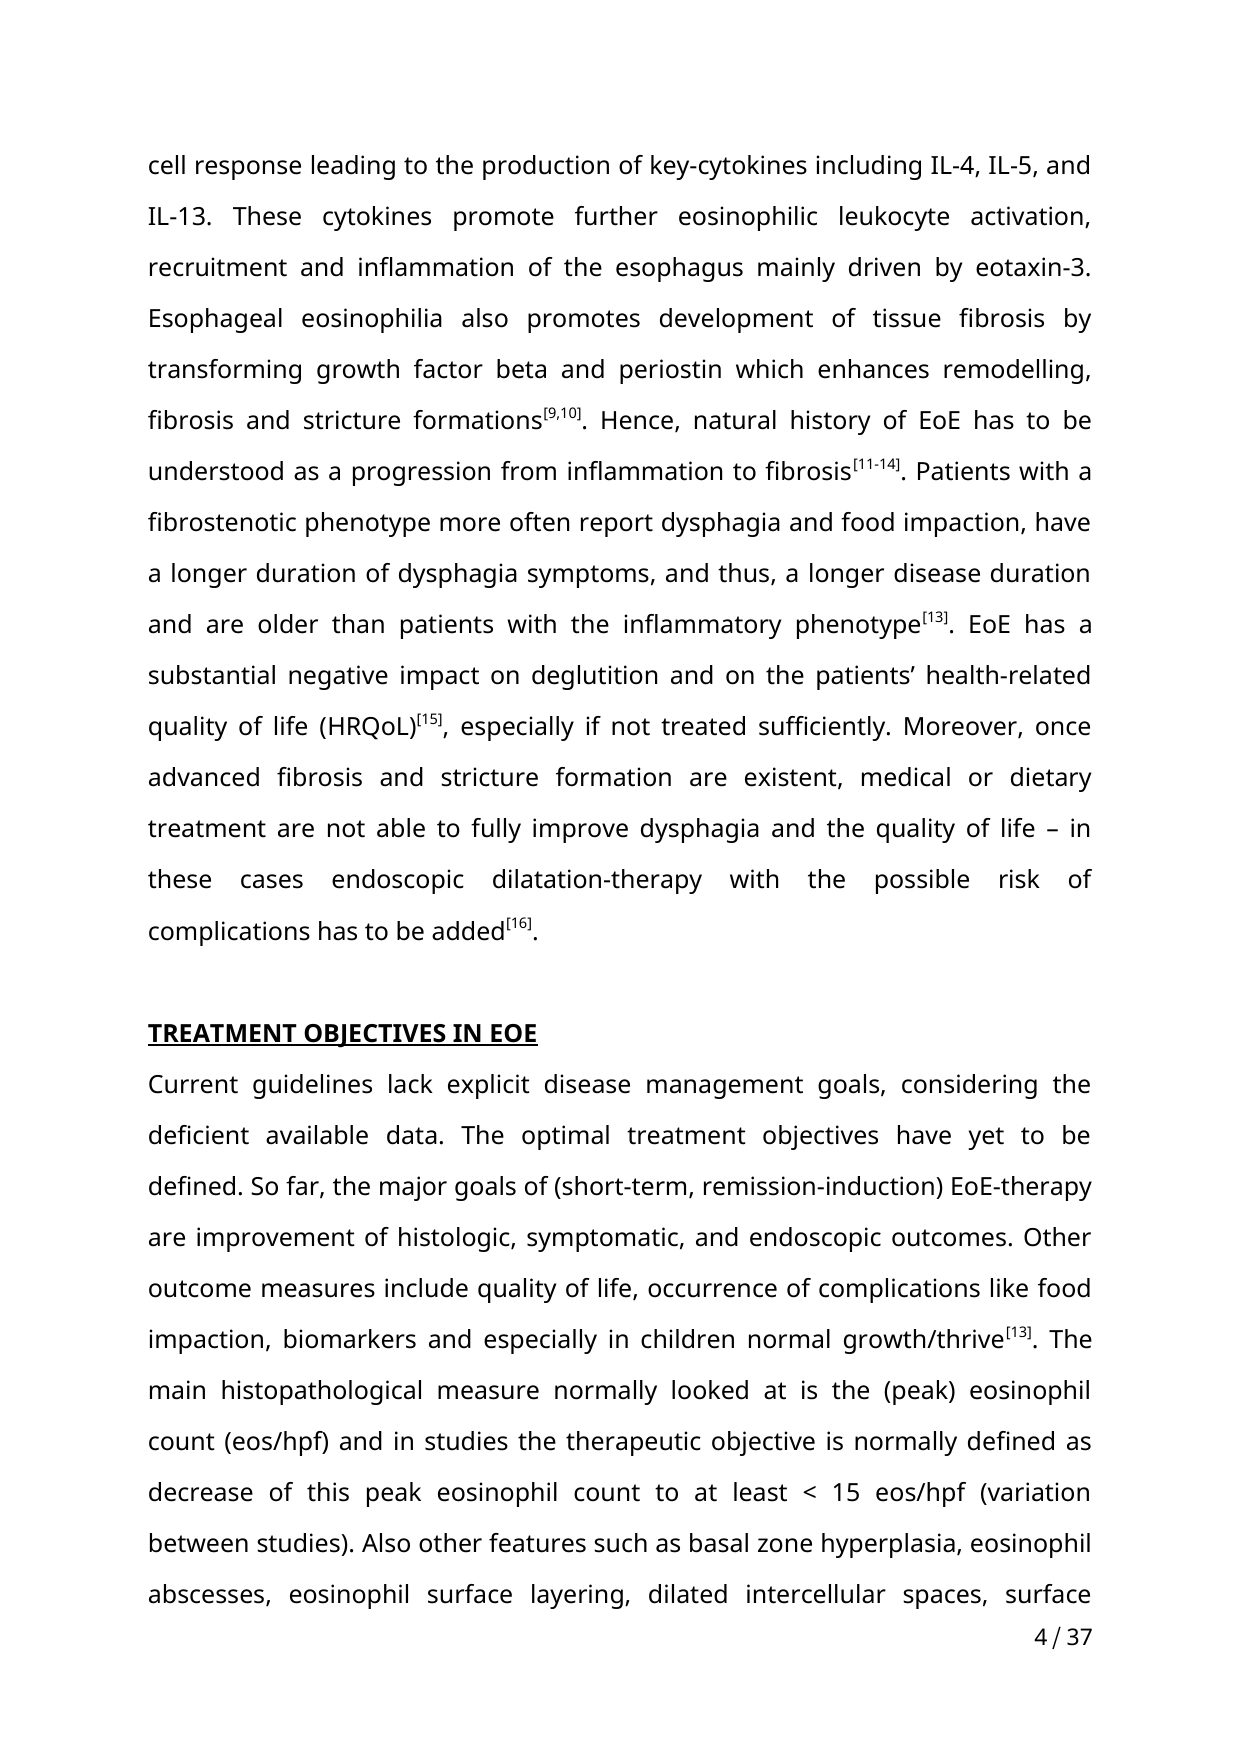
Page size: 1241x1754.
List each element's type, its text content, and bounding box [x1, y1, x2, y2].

text TREATMENT OBJECTIVES IN EOE [148, 1015, 1093, 1049]
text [148, 148, 1093, 947]
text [148, 1066, 1093, 1611]
